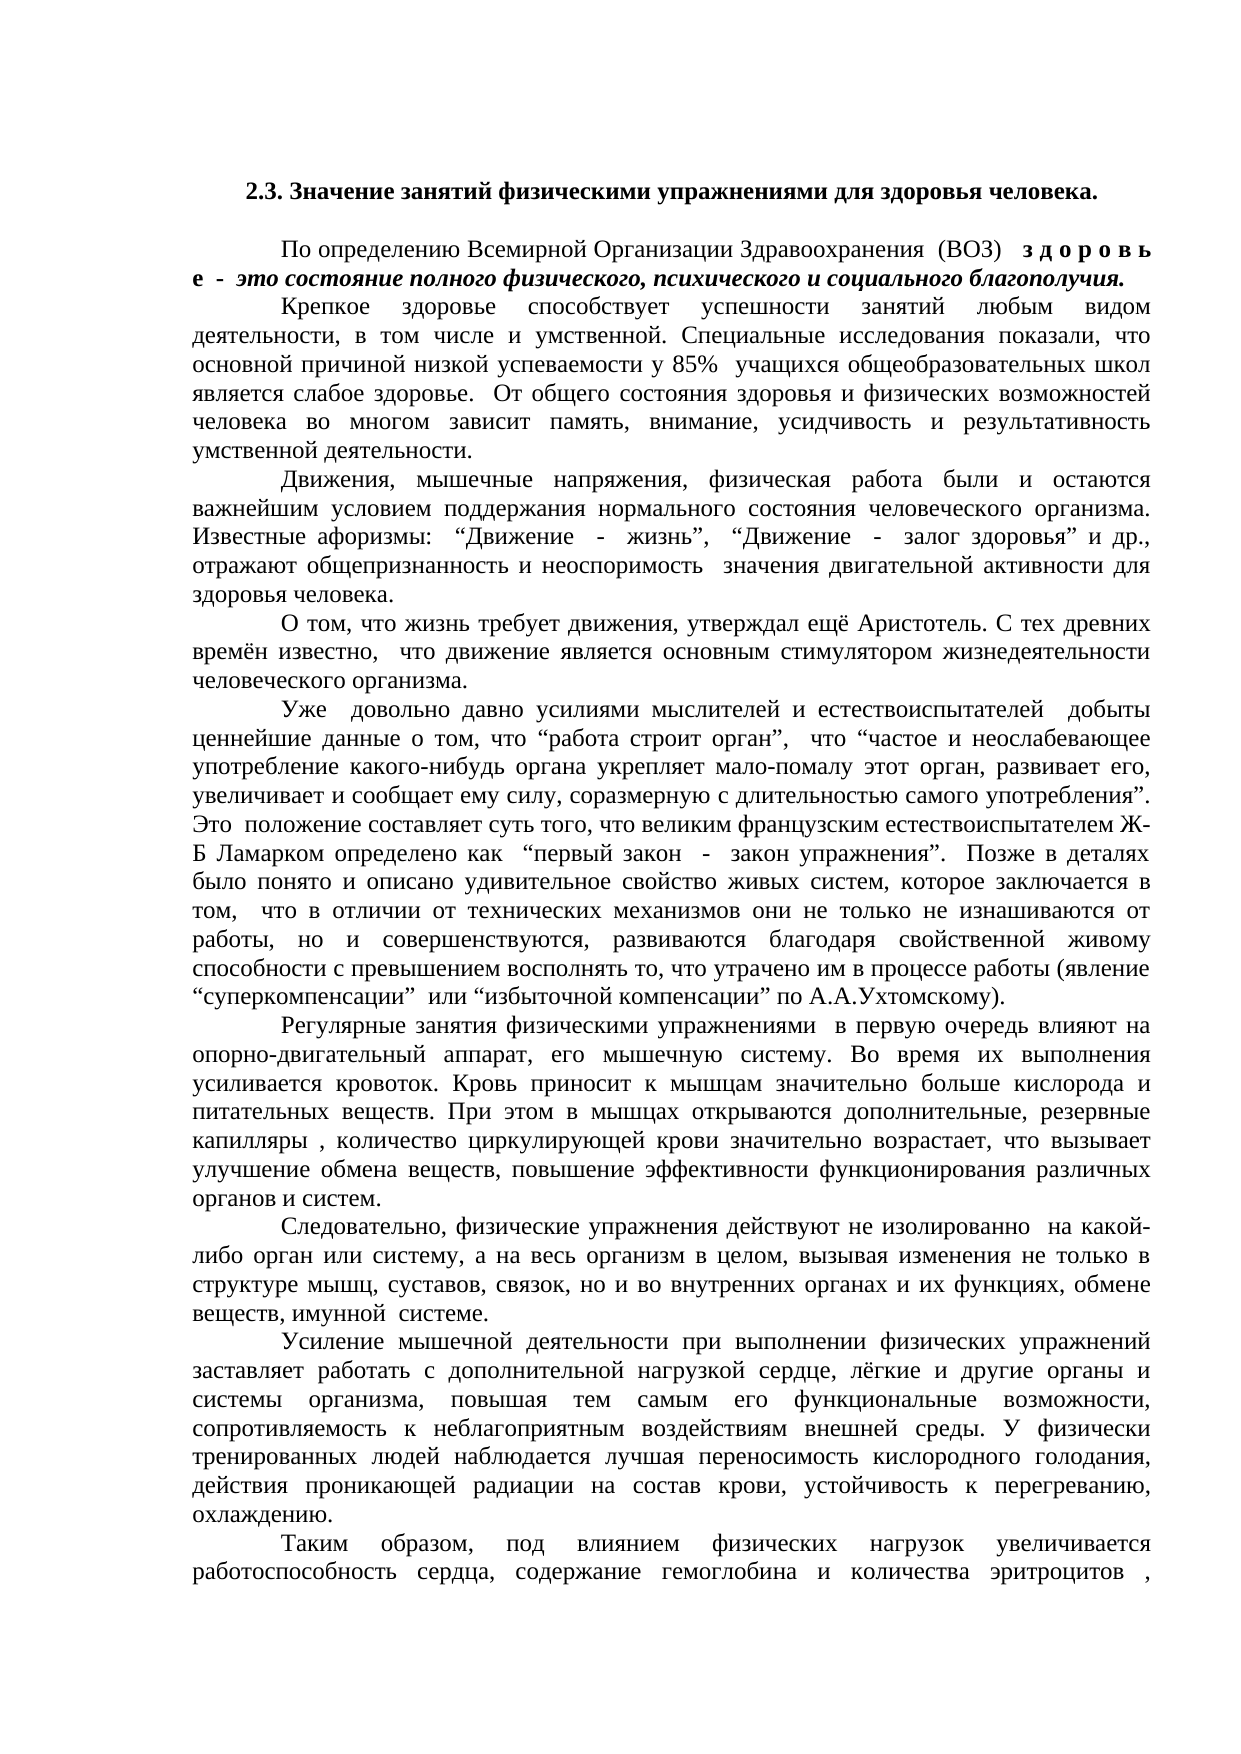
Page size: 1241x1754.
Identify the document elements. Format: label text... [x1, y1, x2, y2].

text 2.3. Значение занятий физическими упражнениями для здоровья человека. [192, 176, 1152, 205]
text Движения, мышечные напряжения, физическая работа были и остаются важнейшим условием поддержания нормального состояния человеческого организма. Известные афоризмы: “Движение - жизнь”, “Движение - залог здоровья” и др., отражают общепризнанность и неоспоримость значения двигательной активности для здоровья человека. [192, 464, 1152, 608]
text По определению Всемирной Организации Здравоохранения (ВОЗ) з д о р о в ь е - это состояние полного физического, психического и социального благополучия. [192, 234, 1152, 291]
text Следовательно, физические упражнения действуют не изолированно на какой-либо орган или систему, а на весь организм в целом, вызывая изменения не только в структуре мышц, суставов, связок, но и во внутренних органах и их функциях, обмене веществ, имунной системе. [192, 1211, 1152, 1326]
text Крепкое здоровье способствует успешности занятий любым видом деятельности, в том числе и умственной. Специальные исследования показали, что основной причиной низкой успеваемости у 85% учащихся общеобразовательных школ является слабое здоровье. От общего состояния здоровья и физических возможностей человека во многом зависит память, внимание, усидчивость и результативность умственной деятельности. [192, 291, 1152, 464]
text О том, что жизнь требует движения, утверждал ещё Аристотель. С тех древних времён известно, что движение является основным стимулятором жизнедеятельности человеческого организма. [192, 608, 1152, 694]
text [192, 1528, 1152, 1585]
text Усиление мышечной деятельности при выполнении физических упражнений заставляет работать с дополнительной нагрузкой сердце, лёгкие и другие органы и системы организма, повышая тем самым его функциональные возможности, сопротивляемость к неблагоприятным воздействиям внешней среды. У физически тренированных людей наблюдается лучшая переносимость кислородного голодания, действия проникающей радиации на состав крови, устойчивость к перегреванию, охлаждению. [192, 1326, 1152, 1528]
text Регулярные занятия физическими упражнениями в первую очередь влияют на опорно-двигательный аппарат, его мышечную систему. Во время их выполнения усиливается кровоток. Кровь приносит к мышцам значительно больше кислорода и питательных веществ. При этом в мышцах открываются дополнительные, резервные капилляры , количество циркулирующей крови значительно возрастает, что вызывает улучшение обмена веществ, повышение эффективности функционирования различных органов и систем. [192, 1010, 1152, 1211]
text Уже довольно давно усилиями мыслителей и естествоиспытателей добыты ценнейшие данные о том, что “работа строит орган”, что “частое и неослабевающее употребление какого-нибудь органа укрепляет мало-помалу этот орган, развивает его, увеличивает и сообщает ему силу, соразмерную с длительностью самого употребления”. Это положение составляет суть того, что великим французским естествоиспытателем Ж-Б Ламарком определено как “первый закон - закон упражнения”. Позже в деталях было понято и описано удивительное свойство живых систем, которое заключается в том, что в отличии от технических механизмов они не только не изнашиваются от работы, но и совершенствуются, развиваются благодаря свойственной живому способности с превышением восполнять то, что утрачено им в процессе работы (явление “суперкомпенсации” или “избыточной компенсации” по А.А.Ухтомскому). [192, 694, 1152, 1010]
